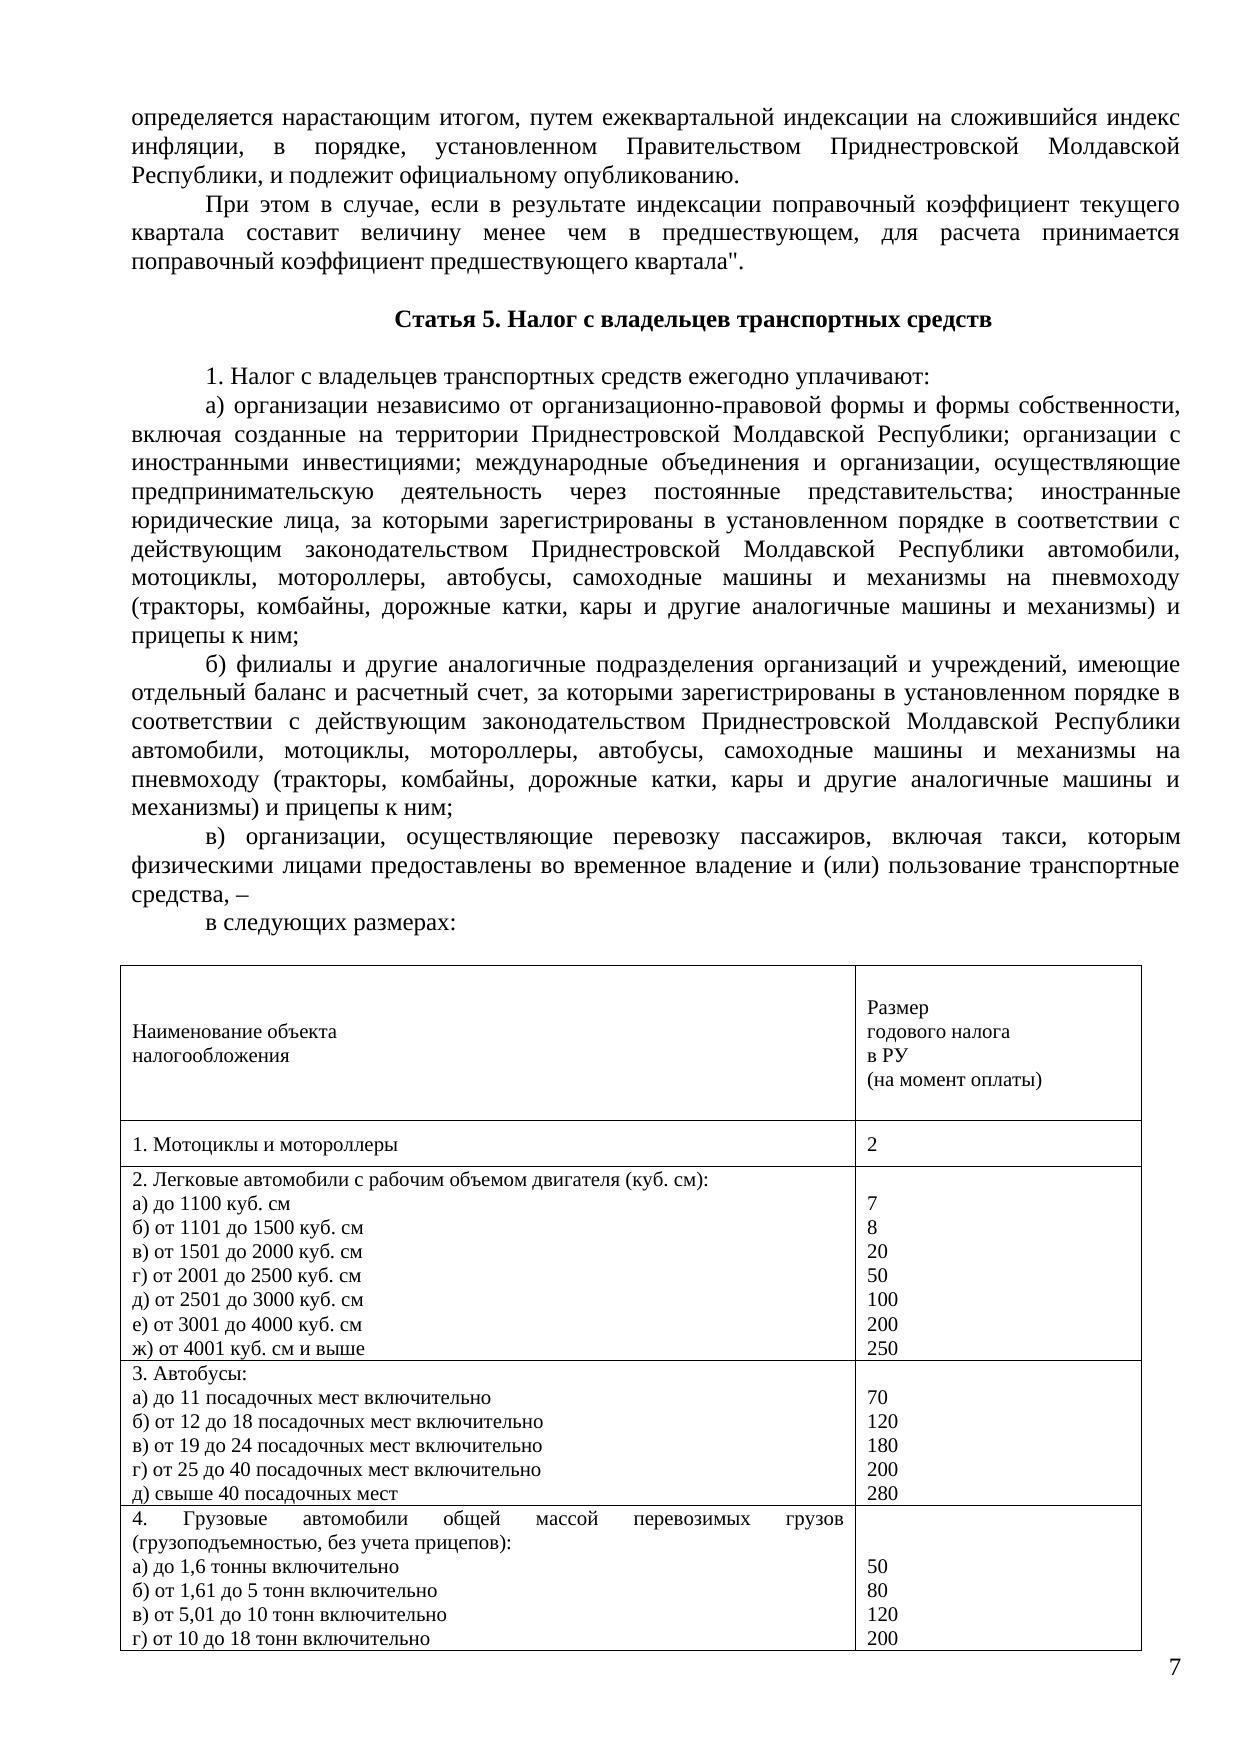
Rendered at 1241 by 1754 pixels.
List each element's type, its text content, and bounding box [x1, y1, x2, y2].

text б) филиалы и другие аналогичные подразделения организаций и учреждений, имеющие отдельный баланс и расчетный счет, за которыми зарегистрированы в установленном порядке в соответствии с действующим законодательством Приднестровской Молдавской Республики автомобили, мотоциклы, мотороллеры, автобусы, самоходные машины и механизмы на пневмоходу (тракторы, комбайны, дорожные катки, кары и другие аналогичные машины и механизмы) и прицепы к ним; [131, 649, 1181, 821]
table_header Наименование объекта налогообложения [121, 966, 855, 1120]
text а) организации независимо от организационно-правовой формы и формы собственности, включая созданные на территории Приднестровской Молдавской Республики; организации с иностранными инвестициями; международные объединения и организации, осуществляющие предпринимательскую деятельность через постоянные представительства; иностранные юридические лица, за которыми зарегистрированы в установленном порядке в соответствии с действующим законодательством Приднестровской Молдавской Республики автомобили, мотоциклы, мотороллеры, автобусы, самоходные машины и механизмы на пневмоходу (тракторы, комбайны, дорожные катки, кары и другие аналогичные машины и механизмы) и прицепы к ним; [131, 390, 1181, 649]
text в) организации, осуществляющие перевозку пассажиров, включая такси, которым физическими лицами предоставлены во временное владение и (или) пользование транспортные средства, – [131, 821, 1181, 907]
table_cell 2. Легковые автомобили с рабочим объемом двигателя (куб. см): а) до 1100 куб. см б) от 1101 до 1500 куб. см в) от 1501 до 2000 куб. см г) от 2001 до 2500 куб. см д) от 2501 до 3000 куб. см е) от 3001 до 4000 куб. см ж) от 4001 куб. см и выше [121, 1167, 855, 1359]
table_cell 50 80 120 200 250 [856, 1506, 1141, 1650]
table_cell 2 [856, 1121, 1141, 1166]
table_cell 1. Мотоциклы и мотороллеры [121, 1121, 855, 1166]
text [131, 102, 1181, 189]
text в следующих размерах: [131, 907, 1181, 936]
text 1. Налог с владельцев транспортных средств ежегодно уплачивают: [131, 361, 1181, 390]
text При этом в случае, если в результате индексации поправочный коэффициент текущего квартала составит величину менее чем в предшествующем, для расчета принимается поправочный коэффициент предшествующего квартала". [131, 189, 1181, 275]
table_cell 70 120 180 200 280 [856, 1361, 1141, 1505]
table_header Размер годового налога в РУ (на момент оплаты) [856, 966, 1141, 1120]
table_cell 7 8 20 50 100 200 250 [856, 1167, 1141, 1359]
text Статья 5. Налог с владельцев транспортных средств [131, 304, 1181, 332]
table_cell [121, 1506, 855, 1650]
table_cell 3. Автобусы: а) до 11 посадочных мест включительно б) от 12 до 18 посадочных мест включительно в) от 19 до 24 посадочных мест включительно г) от 25 до 40 посадочных мест включительно д) свыше 40 посадочных мест [121, 1361, 855, 1505]
